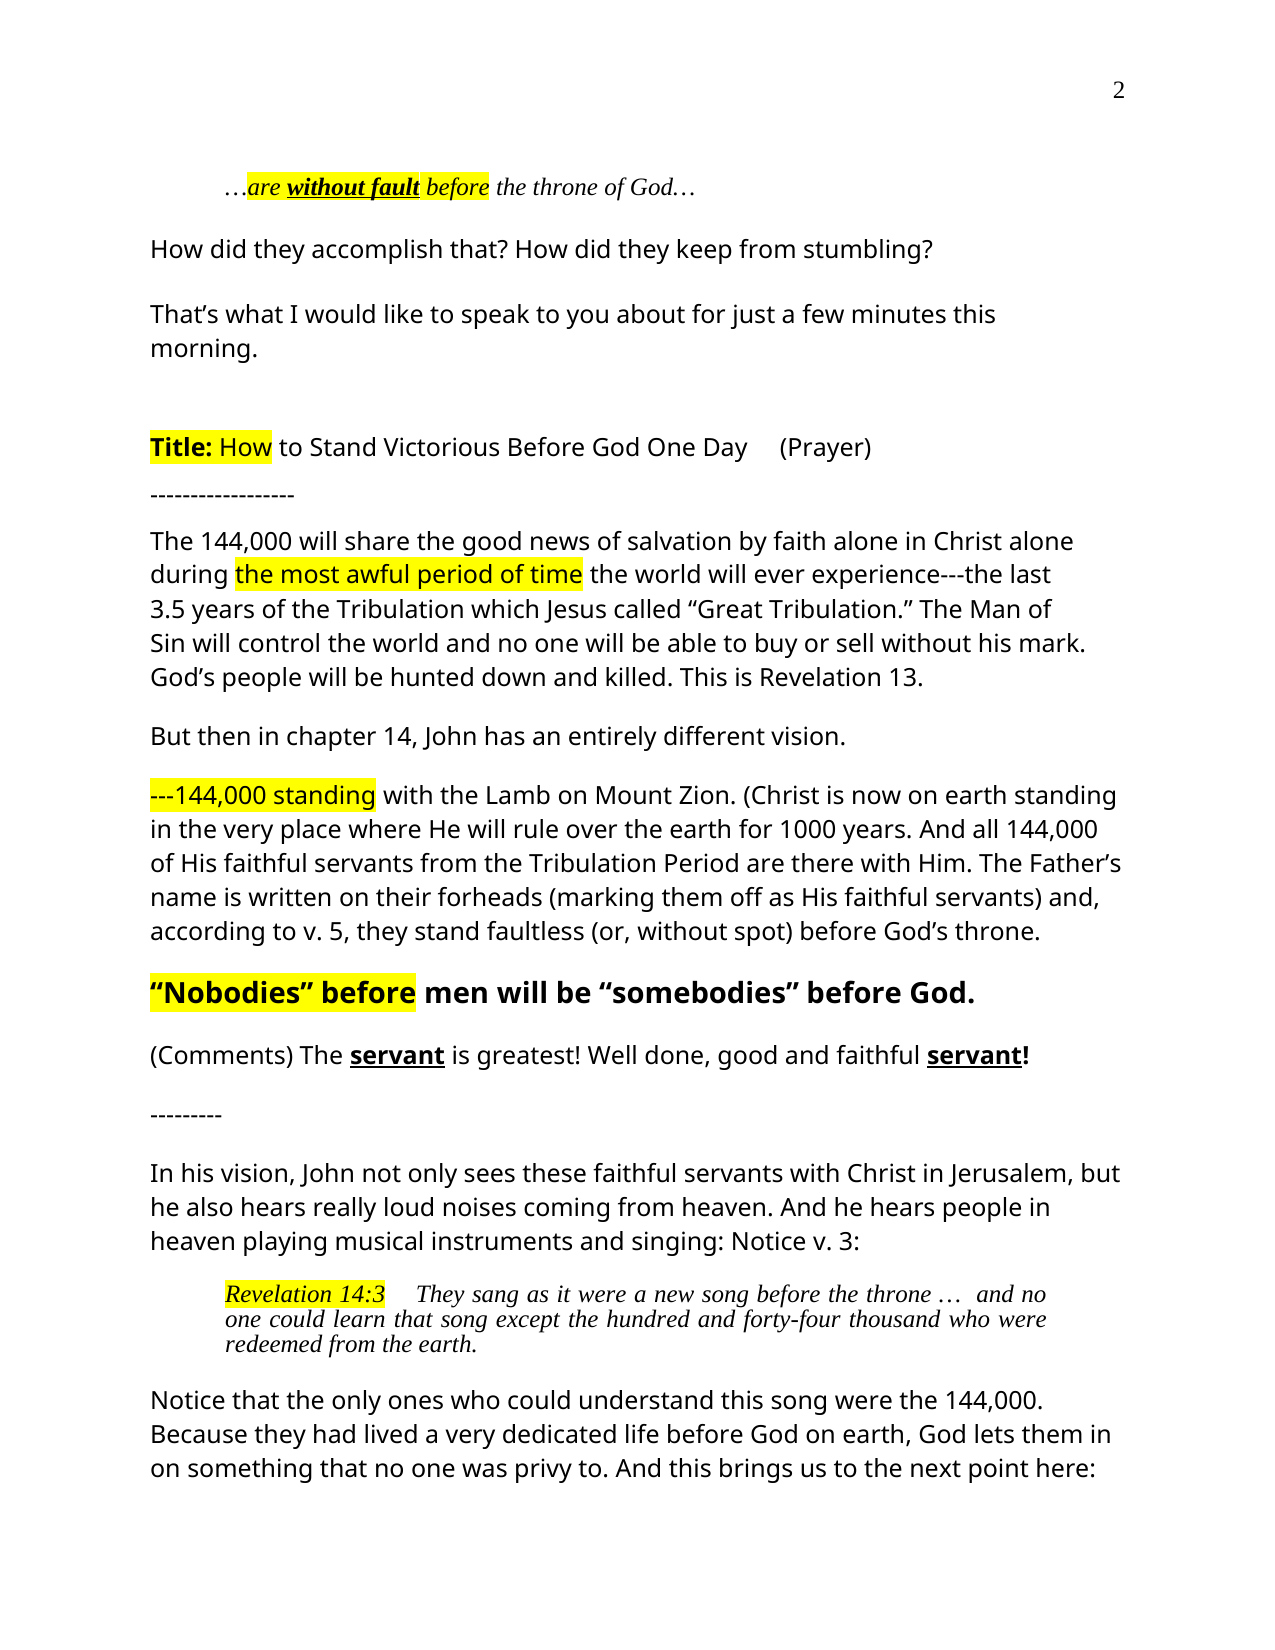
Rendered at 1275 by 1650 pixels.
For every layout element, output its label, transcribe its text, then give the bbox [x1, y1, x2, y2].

text --------- [150, 1097, 1125, 1131]
text (Comments) The servant is greatest! Well done, good and faithful servant! [150, 1037, 1125, 1072]
text …are without fault before the throne of God… [225, 150, 1050, 200]
text Revelation 14:3 They sang as it were a new song before the throne … and no one could learn that song except the hundred and forty-four thousand who were redeemed from the earth. [225, 1283, 1050, 1358]
text That’s what I would like to speak to you about for just a few minutes this morning. [150, 297, 1087, 399]
text The 144,000 will share the good news of salvation by faith alone in Christ alone during the most awful period of time the world will ever experience---the last 3.5 years of the Tribulation which Jesus called “Great Tribulation.” The Man of Sin will control the world and no one will be able to buy or sell without his mark. God’s people will be hunted down and killed. This is Revelation 13. [150, 523, 1087, 693]
text In his vision, John not only sees these faithful servants with Christ in Jerusalem, but he also hears really loud noises coming from heaven. And he hears people in heaven playing musical instruments and singing: Notice v. 3: [150, 1156, 1125, 1258]
text Title: How to Stand Victorious Before God One Day (Prayer) [272, 430, 1087, 464]
text ---144,000 standing with the Lamb on Mount Zion. (Christ is now on earth standing in the very place where He will rule over the earth for 1000 years. And all 144,000 of His faithful servants from the Tribulation Period are there with Him. The Father’s name is written on their forheads (marking them off as His faithful servants) and, according to v. 5, they stand faultless (or, without spot) before God’s throne. [150, 777, 1125, 948]
text But then in chapter 14, John has an entirely different vision. [150, 718, 1125, 752]
text Notice that the only ones who could understand this song were the 144,000. Because they had lived a very dedicated life before God on earth, God lets them in on something that no one was privy to. And this brings us to the next point here: [150, 1383, 1125, 1485]
text ------------------ [150, 477, 1087, 511]
text “Nobodies” before men will be “somebodies” before God. [416, 973, 1125, 1012]
text How did they accomplish that? How did they keep from stumbling? [150, 231, 1087, 265]
